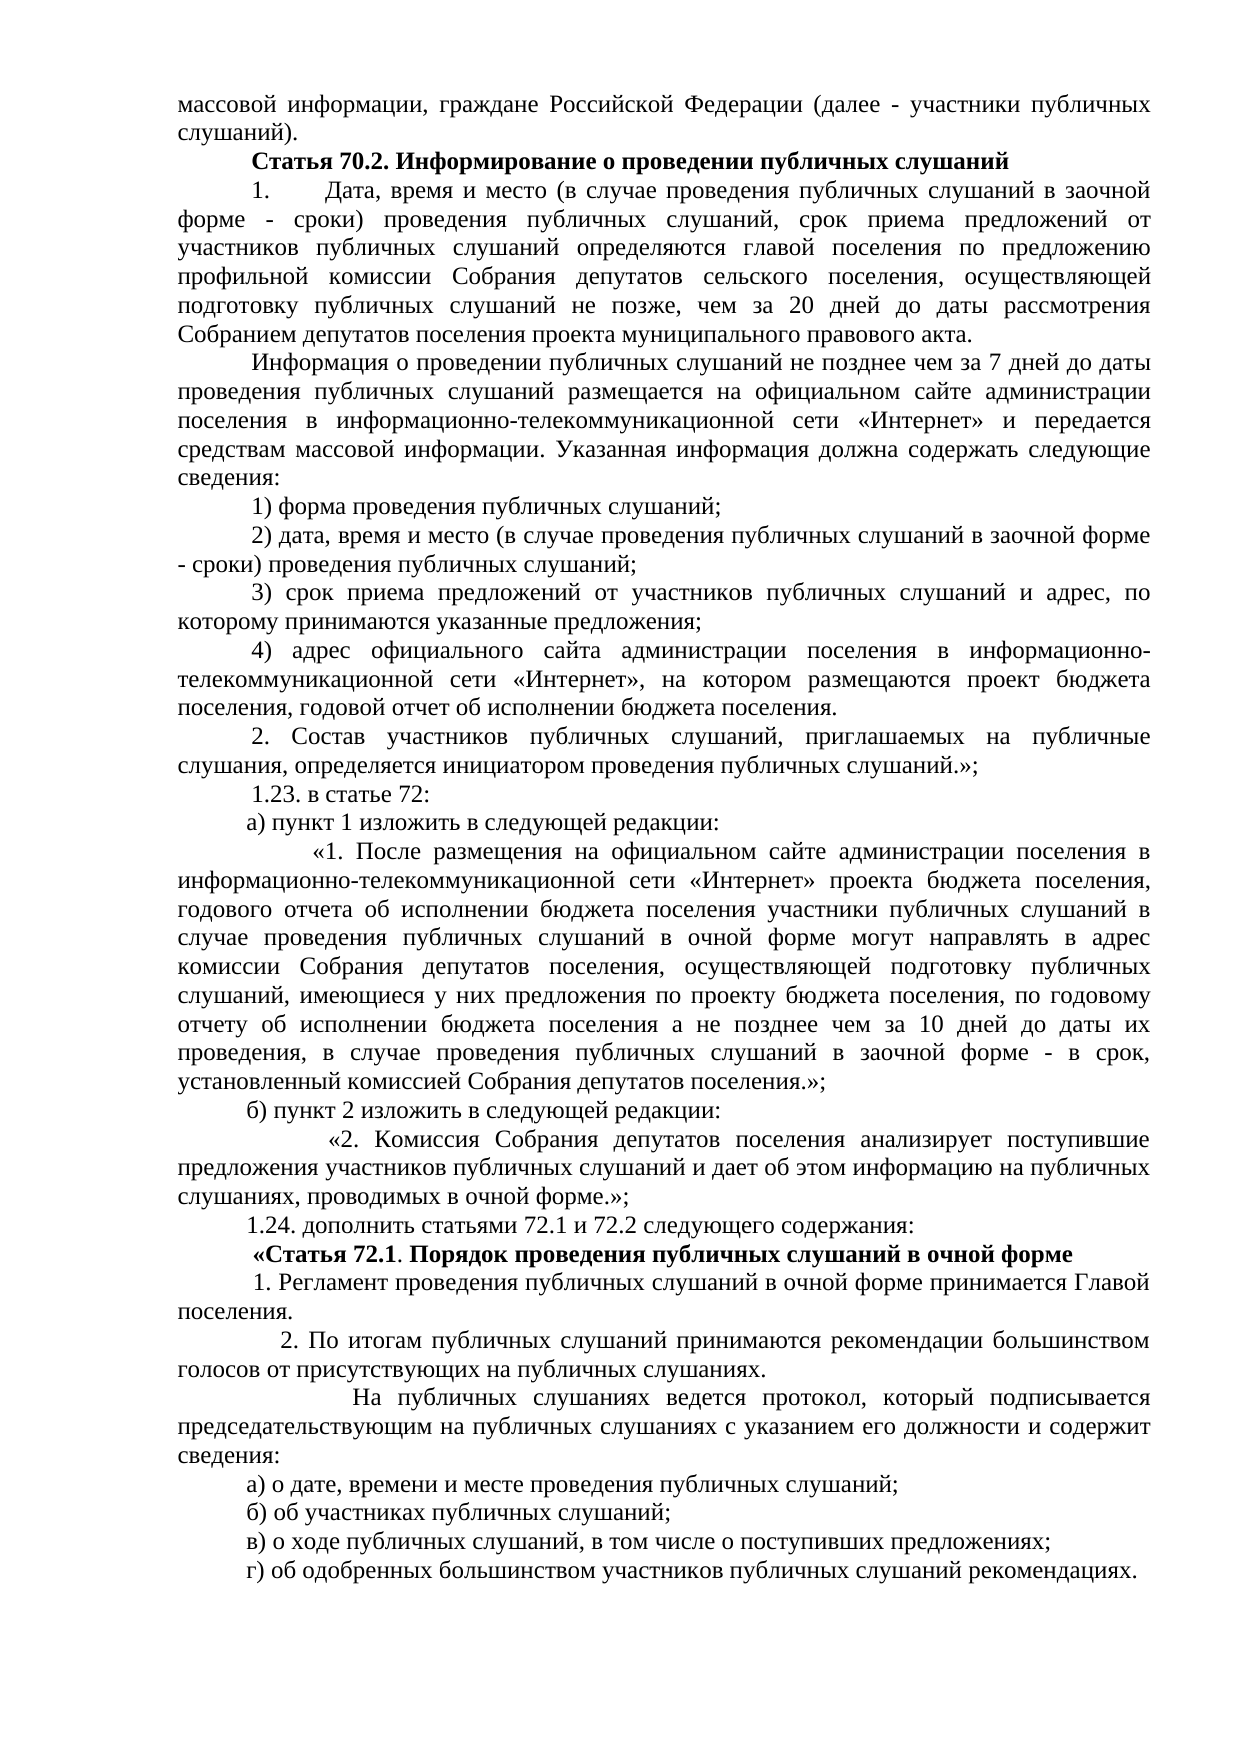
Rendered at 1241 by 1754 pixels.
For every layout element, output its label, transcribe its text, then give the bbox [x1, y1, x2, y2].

text Статья 70.2. Информирование о проведении публичных слушаний [177, 146, 1152, 175]
text «2. Комиссия Собрания депутатов поселения анализирует поступившие предложения участников публичных слушаний и дает об этом информацию на публичных слушаниях, проводимых в очной форме.»; [177, 1124, 1152, 1210]
text 2) дата, время и место (в случае проведения публичных слушаний в заочной форме - сроки) проведения публичных слушаний; [177, 520, 1152, 577]
text Информация о проведении публичных слушаний не позднее чем за 7 дней до даты проведения публичных слушаний размещается на официальном сайте администрации поселения в информационно-телекоммуникационной сети «Интернет» и передается средствам массовой информации. Указанная информация должна содержать следующие сведения: [177, 347, 1152, 491]
text 1. Дата, время и место (в случае проведения публичных слушаний в заочной форме - сроки) проведения публичных слушаний, срок приема предложений от участников публичных слушаний определяются главой поселения по предложению профильной комиссии Собрания депутатов сельского поселения, осуществляющей подготовку публичных слушаний не позже, чем за 20 дней до даты рассмотрения Собранием депутатов поселения проекта муниципального правового акта. [177, 175, 1152, 347]
text 1.24. дополнить статьями 72.1 и 72.2 следующего содержания: [177, 1210, 1152, 1239]
text б) пункт 2 изложить в следующей редакции: [177, 1095, 1152, 1124]
text 1) форма проведения публичных слушаний; [177, 491, 1152, 520]
text 2. По итогам публичных слушаний принимаются рекомендации большинством голосов от присутствующих на публичных слушаниях. [177, 1325, 1152, 1382]
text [177, 89, 1152, 146]
text г) об одобренных большинством участников публичных слушаний рекомендациях. [177, 1555, 1152, 1584]
text 2. Состав участников публичных слушаний, приглашаемых на публичные слушания, определяется инициатором проведения публичных слушаний.»; [177, 721, 1152, 779]
text «Статья 72.1. Порядок проведения публичных слушаний в очной форме [252, 1239, 1152, 1267]
text 1. Регламент проведения публичных слушаний в очной форме принимается Главой поселения. [177, 1267, 1152, 1325]
text «1. После размещения на официальном сайте администрации поселения в информационно-телекоммуникационной сети «Интернет» проекта бюджета поселения, годового отчета об исполнении бюджета поселения участники публичных слушаний в случае проведения публичных слушаний в очной форме могут направлять в адрес комиссии Собрания депутатов поселения, осуществляющей подготовку публичных слушаний, имеющиеся у них предложения по проекту бюджета поселения, по годовому отчету об исполнении бюджета поселения а не позднее чем за 10 дней до даты их проведения, в случае проведения публичных слушаний в заочной форме - в срок, установленный комиссией Собрания депутатов поселения.»; [177, 836, 1152, 1095]
text 1.23. в статье 72: [177, 779, 1152, 807]
text а) пункт 1 изложить в следующей редакции: [177, 807, 1152, 836]
text а) о дате, времени и месте проведения публичных слушаний; [177, 1469, 1152, 1497]
text 4) адрес официального сайта администрации поселения в информационно-телекоммуникационной сети «Интернет», на котором размещаются проект бюджета поселения, годовой отчет об исполнении бюджета поселения. [177, 635, 1152, 721]
text в) о ходе публичных слушаний, в том числе о поступивших предложениях; [177, 1526, 1152, 1555]
text 3) срок приема предложений от участников публичных слушаний и адрес, по которому принимаются указанные предложения; [177, 577, 1152, 635]
text б) об участниках публичных слушаний; [177, 1497, 1152, 1526]
text На публичных слушаниях ведется протокол, который подписывается председательствующим на публичных слушаниях с указанием его должности и содержит сведения: [177, 1382, 1152, 1469]
